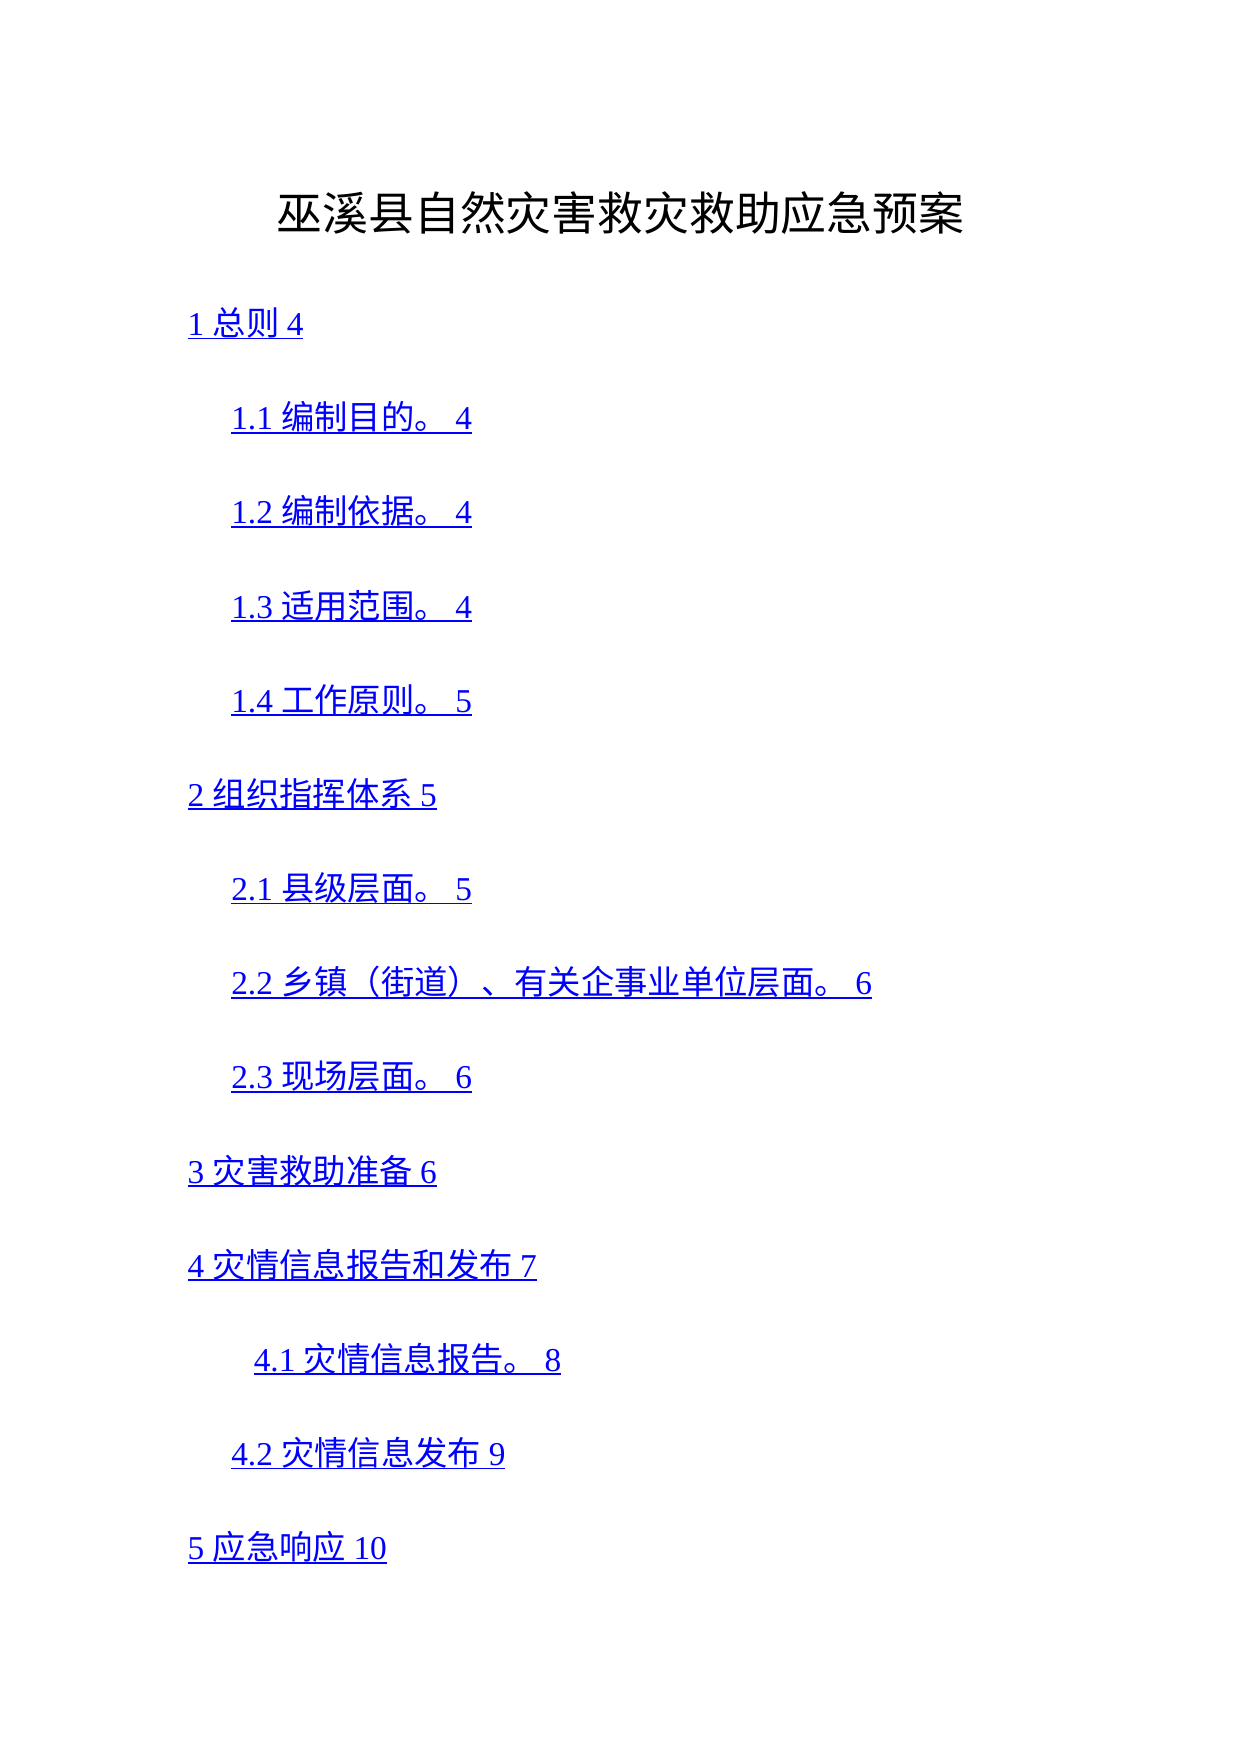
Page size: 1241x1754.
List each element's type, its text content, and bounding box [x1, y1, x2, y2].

text 4 灾情信息报告和发布 7 [187, 1230, 1053, 1295]
text 5 应急响应 10 [187, 1513, 1053, 1578]
text 1.2 编制依据。 4 [231, 477, 1053, 542]
text 巫溪县自然灾害救灾救助应急预案 [187, 162, 1053, 259]
text 1.4 工作原则。 5 [231, 665, 1053, 730]
text 2 组织指挥体系 5 [187, 759, 1053, 824]
text 1 总则 4 [187, 289, 1053, 354]
text 1.1 编制目的。 4 [231, 383, 1053, 448]
text 4.1 灾情信息报告。 8 [187, 1324, 1053, 1389]
text 3 灾害救助准备 6 [187, 1136, 1053, 1201]
text 2.3 现场层面。 6 [231, 1042, 1053, 1107]
text 4.2 灾情信息发布 9 [231, 1419, 1053, 1484]
text 2.2 乡镇（街道）、有关企事业单位层面。 6 [231, 948, 1053, 1013]
text 2.1 县级层面。 5 [231, 854, 1053, 919]
text 1.3 适用范围。 4 [231, 571, 1053, 636]
